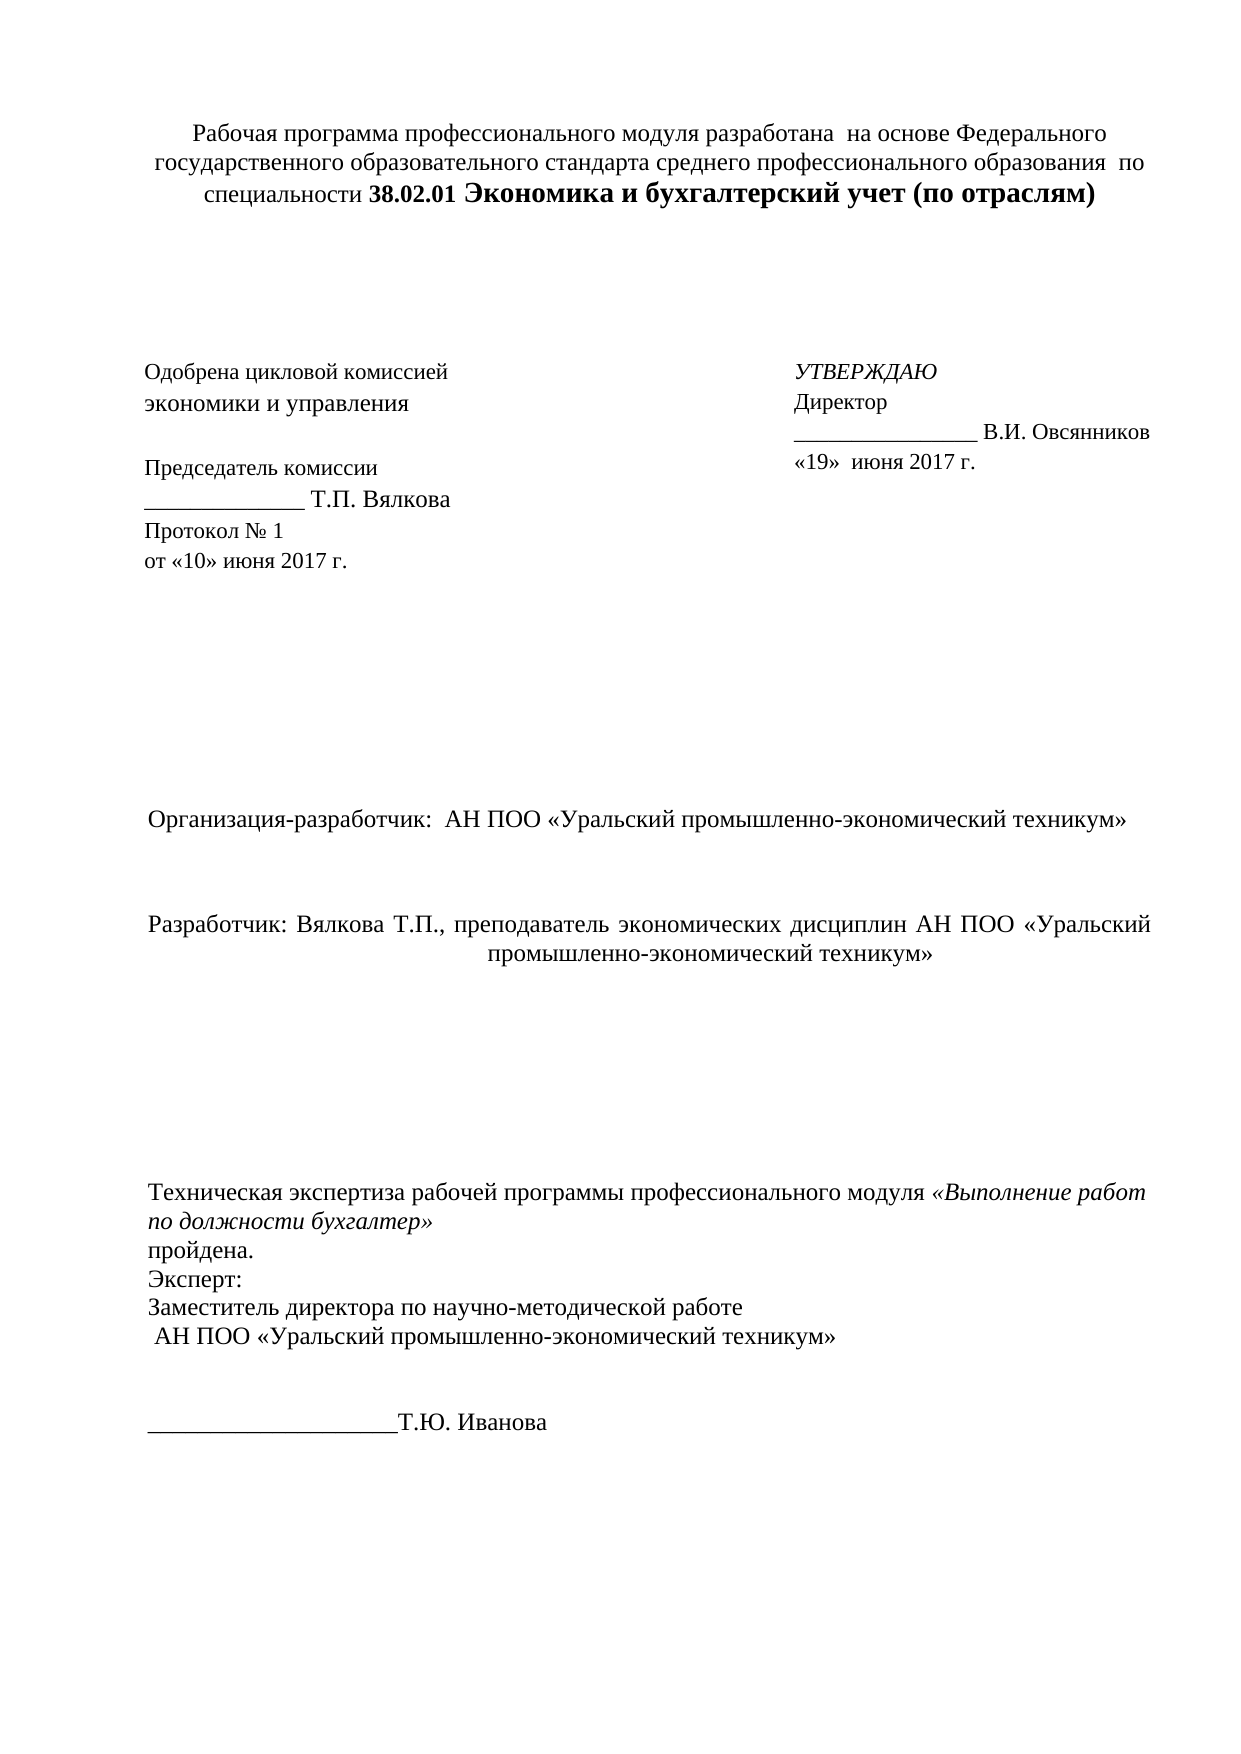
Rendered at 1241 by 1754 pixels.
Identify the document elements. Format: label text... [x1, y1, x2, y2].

text Разработчик: Вялкова Т.П., преподаватель экономических дисциплин АН ПОО «Уральский промышленно-экономический техникум» [148, 909, 1152, 967]
table_header УТВЕРЖДАЮ Директор ________________ В.И. Овсянников «19» июня 2017 г. [783, 358, 1181, 588]
text пройдена. [148, 1235, 1152, 1264]
text ____________________Т.Ю. Иванова [148, 1407, 1152, 1436]
text Организация-разработчик: АН ПОО «Уральский промышленно-экономический техникум» [148, 804, 1152, 832]
table_header Одобрена цикловой комиссией экономики и управления Председатель комиссии ______________ Т.П. Вялкова Протокол № 1 от «10» июня 2017 г. [133, 358, 783, 588]
text Техническая экспертиза рабочей программы профессионального модуля «Выполнение работ по должности бухгалтер» [148, 1177, 1152, 1235]
text Заместитель директора по научно-методической работе [148, 1292, 1152, 1321]
text АН ПОО «Уральский промышленно-экономический техникум» [148, 1321, 1152, 1350]
text Рабочая программа профессионального модуля разработана на основе Федерального государственного образовательного стандарта среднего профессионального образования по специальности 38.02.01 Экономика и бухгалтерский учет (по отраслям) [148, 118, 1152, 209]
text Эксперт: [148, 1264, 1152, 1292]
